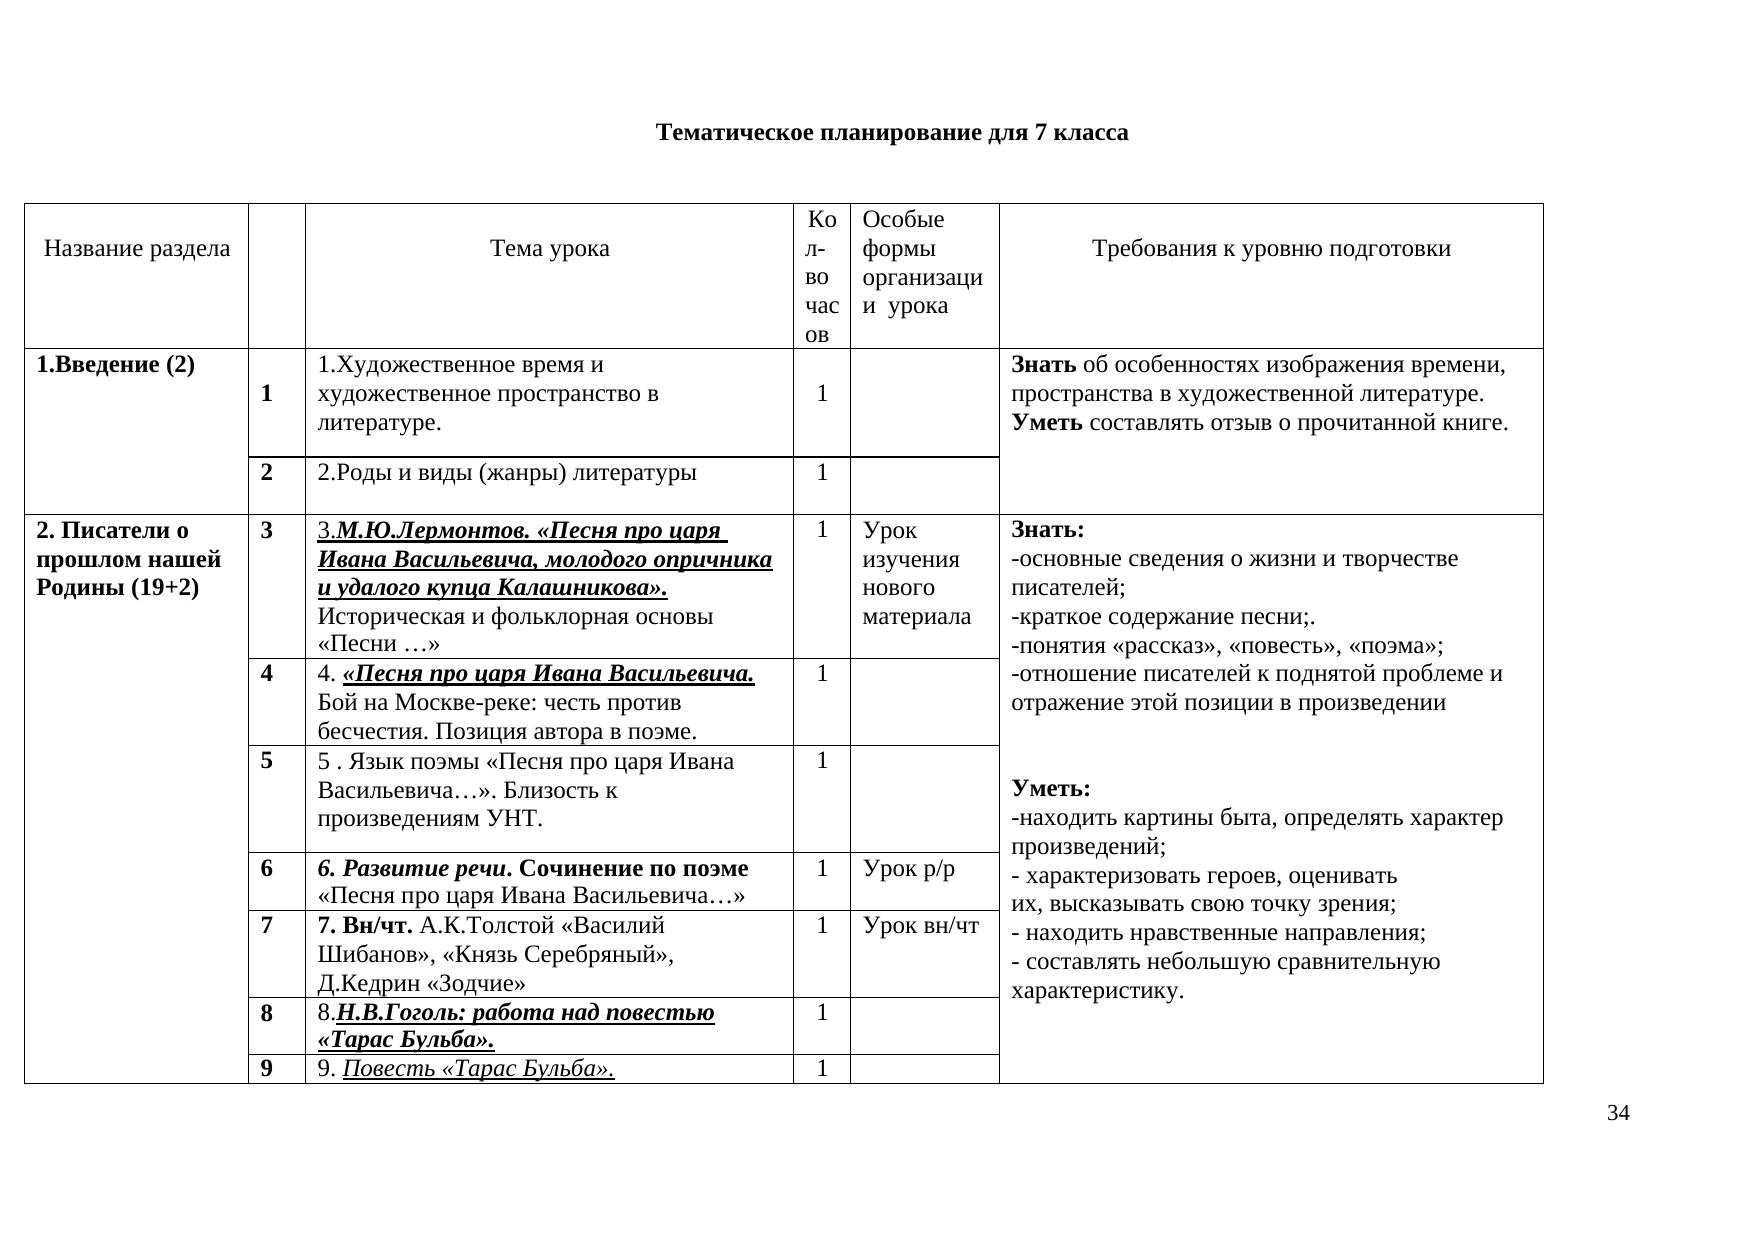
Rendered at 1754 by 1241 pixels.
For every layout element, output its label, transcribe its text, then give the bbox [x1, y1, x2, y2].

table_cell 1 [794, 349, 850, 456]
table_cell 8.Н.В.Гоголь: работа над повестью «Тарас Бульба». [306, 998, 793, 1054]
table_cell 1.Введение (2) [25, 349, 248, 514]
table_cell 3 [249, 515, 305, 657]
table_cell 2 [249, 458, 305, 514]
table_cell 1 [794, 515, 850, 657]
table_cell Урок р/р [851, 853, 999, 909]
table_cell 9 [249, 1055, 305, 1083]
table_cell 1 [249, 349, 305, 456]
table_cell 2.Роды и виды (жанры) литературы [306, 458, 793, 514]
table_cell 8 [249, 998, 305, 1054]
table_cell 1 [794, 659, 850, 745]
table_cell 6. Развитие речи. Сочинение по поэме «Песня про царя Ивана Васильевича…» [306, 853, 793, 909]
table_cell 6 [249, 853, 305, 909]
table_cell 3.М.Ю.Лермонтов. «Песня про царя Ивана Васильевича, молодого опричника и удалого купца Калашникова». Историческая и фольклорная основы «Песни …» [306, 515, 793, 657]
table_cell 2. Писатели о прошлом нашей Родины (19+2) [25, 515, 248, 1083]
table_cell Урок вн/чт [851, 911, 999, 997]
table_cell [851, 458, 999, 514]
table_cell [851, 1055, 999, 1083]
table_header Тема урока [306, 204, 793, 348]
table_cell 1 [794, 1055, 850, 1083]
table_cell 1.Художественное время и художественное пространство в литературе. [306, 349, 793, 456]
text Тематическое планирование для 7 класса [535, 117, 1218, 146]
table_cell 1 [794, 746, 850, 852]
table_cell 1 [794, 911, 850, 997]
table_cell [851, 998, 999, 1054]
table_cell 4 [249, 659, 305, 745]
table_cell 7 [249, 911, 305, 997]
table_cell Знать: -основные сведения о жизни и творчестве писателей; -краткое содержание песни;. -понятия «рассказ», «повесть», «поэма»; -отношение писателей к поднятой проблеме и отражение этой позиции в произведении Уметь: -находить картины быта, определять характер произведений; характеризовать героев, оценивать их, высказывать свою точку зрения; находить нравственные направления; составлять небольшую сравнительную характеристику. [1000, 515, 1543, 1083]
table_cell 1 [794, 998, 850, 1054]
table_header [249, 204, 305, 348]
table_cell [851, 746, 999, 852]
table_cell [851, 659, 999, 745]
table_cell 7. Вн/чт. А.К.Толстой «Василий Шибанов», «Князь Серебряный», Д.Кедрин «Зодчие» [306, 911, 793, 997]
table_cell 1 [794, 458, 850, 514]
table_header Название раздела [25, 204, 248, 348]
table_cell 5 . Язык поэмы «Песня про царя Ивана Васильевича…». Близость к произведениям УНТ. [306, 746, 793, 852]
table_cell 4. «Песня про царя Ивана Васильевича. Бой на Москве-реке: честь против бесчестия. Позиция автора в поэме. [306, 659, 793, 745]
table_cell 1 [794, 853, 850, 909]
table_cell Знать об особенностях изображения времени, пространства в художественной литературе. Уметь составлять отзыв о прочитанной книге. [1000, 349, 1543, 514]
table_cell [851, 349, 999, 456]
table_header Требования к уровню подготовки [1000, 204, 1543, 348]
table_cell Урок изучения нового материала [851, 515, 999, 657]
table_header Особые формы организаци и урока [851, 204, 999, 348]
table_cell 9. Повесть «Тарас Бульба». [306, 1055, 793, 1083]
table_cell 5 [249, 746, 305, 852]
table_header Ко л- во час ов [794, 204, 850, 348]
